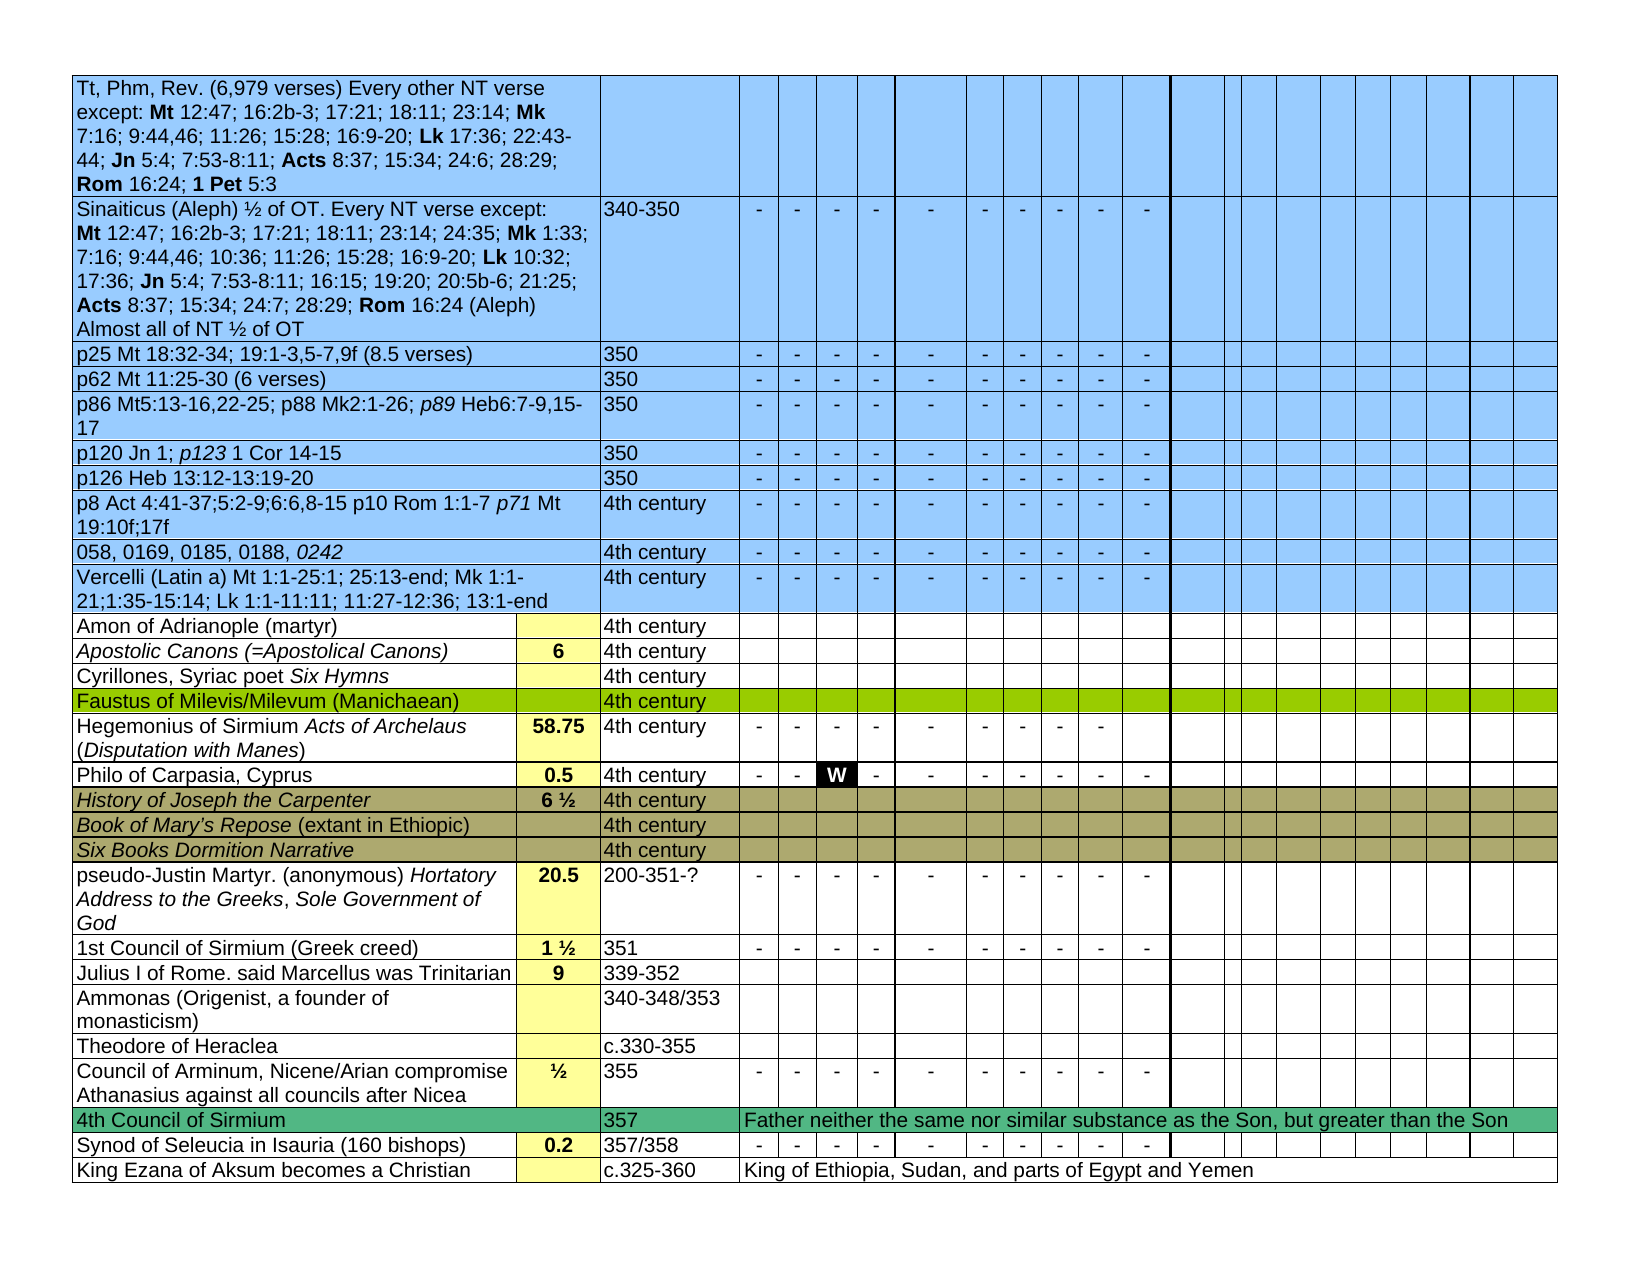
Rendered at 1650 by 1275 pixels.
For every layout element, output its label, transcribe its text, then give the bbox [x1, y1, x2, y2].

table_cell [1079, 813, 1122, 836]
table_cell [858, 664, 894, 687]
table_cell [896, 664, 966, 687]
table_cell [1427, 342, 1469, 366]
table_cell - [1042, 863, 1078, 934]
table_cell [1123, 714, 1169, 761]
table_cell [1514, 763, 1557, 786]
table_cell - [1004, 367, 1041, 391]
table_cell [1242, 714, 1276, 761]
table_cell [1356, 342, 1390, 366]
table_cell [1172, 664, 1224, 687]
table_cell [1427, 197, 1469, 341]
table_cell 4th century [601, 614, 739, 637]
table_cell [967, 838, 1003, 861]
table_cell [1427, 714, 1469, 761]
table_cell [517, 614, 600, 637]
table_cell - [967, 367, 1003, 391]
table_cell [1514, 614, 1557, 637]
table_cell [1277, 689, 1320, 712]
table_cell [1242, 639, 1276, 662]
table_cell 4th Council of Sirmium [73, 1108, 600, 1132]
table_cell - [740, 466, 778, 489]
table_cell [1172, 466, 1224, 489]
table_cell [1079, 689, 1122, 712]
table_cell - [1079, 1059, 1122, 1107]
table_cell - [1004, 565, 1041, 612]
table_cell [1514, 392, 1557, 439]
table_cell - [1123, 342, 1169, 366]
table_cell [1514, 466, 1557, 489]
table_cell [1004, 788, 1041, 811]
table_cell [1079, 664, 1122, 687]
table_cell - [858, 491, 894, 538]
table_cell [779, 664, 816, 687]
table_cell [740, 614, 778, 637]
table_cell [967, 639, 1003, 662]
table_cell 4th century [601, 763, 739, 786]
table_cell [1391, 441, 1426, 464]
table_cell 350 [601, 342, 739, 366]
table_cell - [740, 1133, 778, 1157]
table_cell - [779, 466, 816, 489]
table_cell 1 ½ [517, 935, 600, 959]
table_cell [1123, 960, 1169, 984]
table_cell - [896, 392, 966, 439]
table_cell [1321, 565, 1355, 612]
table_cell [1225, 863, 1241, 934]
table_cell [1427, 367, 1469, 391]
table_cell [1427, 689, 1469, 712]
table_cell [1356, 689, 1390, 712]
table_cell - [858, 565, 894, 612]
table_cell [779, 788, 816, 811]
table_cell 325-350 [601, 76, 739, 196]
table_cell [1321, 197, 1355, 341]
table_cell [1427, 1133, 1469, 1157]
table_cell 4th century [601, 838, 739, 861]
table_cell W [817, 763, 857, 786]
table_cell - [1042, 1059, 1078, 1107]
table_cell - [1079, 565, 1122, 612]
table_cell [1471, 664, 1513, 687]
table_cell - [817, 935, 857, 959]
table_cell [1356, 76, 1390, 196]
table_cell [1277, 491, 1320, 538]
table_cell 6 ½ [517, 788, 600, 811]
table_cell [1356, 491, 1390, 538]
table_cell - [779, 935, 816, 959]
table_cell [1225, 664, 1241, 687]
table_cell [1225, 76, 1241, 196]
table_cell [779, 689, 816, 712]
table_cell [1004, 813, 1041, 836]
table_cell [1277, 392, 1320, 439]
table_cell - [740, 197, 778, 341]
table_cell - [817, 1059, 857, 1107]
table_cell [1079, 838, 1122, 861]
table_cell [1471, 392, 1513, 439]
table_cell [1172, 1034, 1224, 1058]
table_cell [1391, 863, 1426, 934]
table_cell - [817, 466, 857, 489]
table_cell [1242, 342, 1276, 366]
table_cell p120 Jn 1; p123 1 Cor 14-15 [73, 441, 600, 464]
table_cell [1225, 960, 1241, 984]
table_cell [1471, 367, 1513, 391]
table_cell [1079, 960, 1122, 984]
table_cell [1321, 1133, 1355, 1157]
table_cell [740, 689, 778, 712]
table_cell - [1123, 367, 1169, 391]
table_cell [1427, 491, 1469, 538]
table_cell 339-352 [601, 960, 739, 984]
table_cell [1391, 1133, 1426, 1157]
table_cell - [1079, 935, 1122, 959]
table_cell [896, 985, 966, 1033]
table_cell [1356, 763, 1390, 786]
table_cell [1225, 639, 1241, 662]
table_cell [1514, 639, 1557, 662]
table_cell [858, 1034, 894, 1058]
table_cell [1391, 540, 1426, 563]
table_cell Apostolic Canons (=Apostolical Canons) [73, 639, 516, 662]
table_cell [1471, 76, 1513, 196]
table_cell [1277, 1059, 1320, 1107]
table_cell - [1123, 763, 1169, 786]
table_cell [1277, 342, 1320, 366]
table_cell [1172, 763, 1224, 786]
table_cell [967, 788, 1003, 811]
table_cell [1391, 466, 1426, 489]
table_cell [1172, 565, 1224, 612]
table_cell [1391, 689, 1426, 712]
table_cell - [779, 197, 816, 341]
table_cell [1471, 714, 1513, 761]
table_cell [1514, 689, 1557, 712]
table_cell 4th century [601, 565, 739, 612]
table_cell - [967, 491, 1003, 538]
table_cell [896, 614, 966, 637]
table_cell [1356, 935, 1390, 959]
table_cell [1321, 838, 1355, 861]
table_cell Ammonas (Origenist, a founder of monasticism) [73, 985, 516, 1033]
table_cell - [1123, 441, 1169, 464]
table_cell 4th century [601, 788, 739, 811]
table_cell [1356, 1059, 1390, 1107]
table_cell [1225, 763, 1241, 786]
table_cell - [1004, 197, 1041, 341]
table_cell - [1123, 392, 1169, 439]
table_cell [1356, 664, 1390, 687]
table_cell [1514, 838, 1557, 861]
table_cell [1172, 491, 1224, 538]
table_cell [1514, 197, 1557, 341]
table_cell 200-351-? [601, 863, 739, 934]
table_cell [858, 788, 894, 811]
table_cell [1225, 392, 1241, 439]
table_cell [1277, 367, 1320, 391]
table_cell [1242, 367, 1276, 391]
table_cell - [1042, 367, 1078, 391]
table_cell - [1004, 491, 1041, 538]
table_cell - [896, 763, 966, 786]
table_cell [1172, 76, 1224, 196]
table_cell [1471, 838, 1513, 861]
table_cell [779, 985, 816, 1033]
table_cell [1391, 935, 1426, 959]
table_cell [1042, 1034, 1078, 1058]
table_cell [517, 838, 600, 861]
table_cell [1042, 664, 1078, 687]
table_cell [1427, 664, 1469, 687]
table_cell [1391, 76, 1426, 196]
table_cell - [858, 342, 894, 366]
table_cell - [896, 714, 966, 761]
table_cell [1004, 960, 1041, 984]
table_cell [1514, 788, 1557, 811]
table_cell [1242, 664, 1276, 687]
table_cell [896, 639, 966, 662]
table_cell [1172, 441, 1224, 464]
table_cell [1356, 1133, 1390, 1157]
table_cell - [896, 540, 966, 563]
table_cell [1277, 788, 1320, 811]
table_cell [1277, 664, 1320, 687]
table_cell - [967, 392, 1003, 439]
table_cell [1514, 1059, 1557, 1107]
table_cell - [1123, 863, 1169, 934]
table_cell [1391, 664, 1426, 687]
table_cell - [1042, 540, 1078, 563]
table_cell [1321, 714, 1355, 761]
table_cell [1004, 614, 1041, 637]
table_cell [1356, 788, 1390, 811]
table_cell - [858, 1133, 894, 1157]
table_cell [1277, 197, 1320, 341]
table_cell - [779, 565, 816, 612]
table_cell [1242, 1034, 1276, 1058]
table_cell 350 [601, 466, 739, 489]
table_cell [1225, 466, 1241, 489]
table_cell - [740, 342, 778, 366]
table_cell [1427, 614, 1469, 637]
table_cell 351 [601, 935, 739, 959]
table_cell [1514, 1133, 1557, 1157]
table_cell 350 [601, 441, 739, 464]
table_cell [1042, 639, 1078, 662]
table_cell [1123, 639, 1169, 662]
table_cell - [740, 565, 778, 612]
table_cell - [779, 1059, 816, 1107]
table_cell [1172, 342, 1224, 366]
table_cell [1471, 491, 1513, 538]
table_cell - [817, 342, 857, 366]
table_cell [1514, 960, 1557, 984]
table_cell [817, 664, 857, 687]
table_cell - [1042, 1133, 1078, 1157]
table_cell [1356, 614, 1390, 637]
table_cell [1514, 76, 1557, 196]
table_cell [1391, 1059, 1426, 1107]
table_cell [1321, 441, 1355, 464]
table_cell [1172, 1059, 1224, 1107]
table_cell [1321, 491, 1355, 538]
table_cell King Ezana of becomes a Christian [73, 1158, 516, 1182]
table_cell pseudo-Justin Martyr. (anonymous) Hortatory Address to the Greeks, Sole Government of God [73, 863, 516, 934]
table_cell [1391, 639, 1426, 662]
table_cell - [858, 392, 894, 439]
table_cell [1427, 540, 1469, 563]
table_cell [1123, 838, 1169, 861]
table_cell [1471, 639, 1513, 662]
table_cell [1172, 689, 1224, 712]
table_cell [1042, 788, 1078, 811]
table_cell [1514, 441, 1557, 464]
table_cell - [967, 342, 1003, 366]
table_cell - [740, 1059, 778, 1107]
table_cell - [1004, 392, 1041, 439]
table_cell - [967, 441, 1003, 464]
table_cell [1172, 838, 1224, 861]
table_cell - [1004, 763, 1041, 786]
table_cell p25 Mt 18:32-34; 19:1-3,5-7,9f (8.5 verses) [73, 342, 600, 366]
table_cell - [1004, 342, 1041, 366]
table_cell [517, 985, 600, 1033]
table_cell - [858, 1059, 894, 1107]
table_cell [1225, 1133, 1241, 1157]
table_cell [1225, 342, 1241, 366]
table_cell [1427, 813, 1469, 836]
table_cell [896, 1034, 966, 1058]
table_cell [1356, 565, 1390, 612]
table_cell [1471, 935, 1513, 959]
table_cell King of Ethiopia, , and parts of and [740, 1158, 1557, 1182]
table_cell [1172, 714, 1224, 761]
table_cell - [896, 367, 966, 391]
table_cell - [1079, 863, 1122, 934]
table_cell [1321, 1059, 1355, 1107]
table_cell - [858, 540, 894, 563]
table_cell [1321, 392, 1355, 439]
table_cell [779, 639, 816, 662]
table_cell Philo of [73, 763, 516, 786]
table_cell c.325-360 [601, 1158, 739, 1182]
table_cell [817, 1034, 857, 1058]
table_cell [1391, 491, 1426, 538]
table_cell p86 Mt5:13-16,22-25; p88 Mk2:1-26; p89 Heb6:7-9,15-17 [73, 392, 600, 439]
table_cell - [1123, 1133, 1169, 1157]
table_cell - [1004, 935, 1041, 959]
table_cell [1242, 614, 1276, 637]
table_cell 4th century [601, 664, 739, 687]
table_cell [1391, 763, 1426, 786]
table_cell - [1079, 197, 1122, 341]
table_cell - [1042, 491, 1078, 538]
table_cell 4th century [601, 491, 739, 538]
table_cell 4th century [601, 689, 739, 712]
table_cell [1277, 763, 1320, 786]
table_cell 355 [601, 1059, 739, 1107]
table_cell p62 Mt 11:25-30 (6 verses) [73, 367, 600, 391]
table_cell - [967, 863, 1003, 934]
table_cell [1242, 76, 1276, 196]
table_cell [1079, 788, 1122, 811]
table_cell - [1123, 76, 1169, 196]
table_cell [1514, 565, 1557, 612]
table_cell - [858, 197, 894, 341]
table_cell [1391, 714, 1426, 761]
table_cell [1242, 565, 1276, 612]
table_cell [1242, 813, 1276, 836]
table_cell [967, 985, 1003, 1033]
table_cell - [967, 76, 1003, 196]
table_cell - [779, 392, 816, 439]
table_cell - [817, 367, 857, 391]
table_cell - [1004, 76, 1041, 196]
table_cell - [858, 466, 894, 489]
table_cell - [896, 197, 966, 341]
table_cell [1391, 614, 1426, 637]
table_cell - [896, 76, 966, 196]
table_cell [1277, 540, 1320, 563]
table_cell - [740, 714, 778, 761]
table_cell [1277, 863, 1320, 934]
table_cell - [817, 441, 857, 464]
table_cell [1172, 197, 1224, 341]
table_cell [1172, 639, 1224, 662]
table_cell - [1079, 392, 1122, 439]
table_cell [967, 960, 1003, 984]
table_cell [1471, 1059, 1513, 1107]
table_cell [858, 614, 894, 637]
table_cell 357/358 [601, 1133, 739, 1157]
table_cell [1427, 565, 1469, 612]
table_cell [1042, 813, 1078, 836]
table_cell [1225, 689, 1241, 712]
table_cell [1123, 813, 1169, 836]
table_cell - [817, 197, 857, 341]
table_cell [1391, 838, 1426, 861]
table_cell [896, 813, 966, 836]
table_cell [1427, 838, 1469, 861]
table_cell - [1079, 367, 1122, 391]
table_cell Hegemonius of Sirmium Acts of Archelaus (Disputation with Manes) [73, 714, 516, 761]
table_cell - [779, 441, 816, 464]
table_cell [1242, 935, 1276, 959]
table_cell [1172, 1133, 1224, 1157]
table_cell [1277, 838, 1320, 861]
table_cell - [1042, 466, 1078, 489]
table_cell - [817, 392, 857, 439]
table_cell - [1004, 863, 1041, 934]
table_cell [740, 985, 778, 1033]
table_cell ½ [517, 1059, 600, 1107]
table_cell - [817, 565, 857, 612]
table_cell [1277, 714, 1320, 761]
table_cell [817, 960, 857, 984]
table_cell [1079, 1034, 1122, 1058]
table_cell [1356, 540, 1390, 563]
table_cell [1277, 1133, 1320, 1157]
table_cell - [1042, 565, 1078, 612]
table_cell [1172, 935, 1224, 959]
table_cell [1471, 441, 1513, 464]
table_cell - [858, 76, 894, 196]
table_cell - [740, 491, 778, 538]
table_cell [1225, 1059, 1241, 1107]
table_cell 357 [601, 1108, 739, 1132]
table_cell - [1079, 763, 1122, 786]
table_cell [1242, 1059, 1276, 1107]
table_cell [858, 639, 894, 662]
table_cell [896, 788, 966, 811]
table_cell [1225, 935, 1241, 959]
table_cell - [967, 565, 1003, 612]
table_cell [817, 689, 857, 712]
table_cell 1st Council of Sirmium (Greek creed) [73, 935, 516, 959]
table_cell [1321, 689, 1355, 712]
table_cell [1321, 639, 1355, 662]
table_cell [1242, 863, 1276, 934]
table_cell - [1079, 466, 1122, 489]
table_cell [1514, 367, 1557, 391]
table_cell - [896, 466, 966, 489]
table_cell [1356, 441, 1390, 464]
table_cell 340-350 [601, 197, 739, 341]
table_cell - [779, 342, 816, 366]
table_cell [1321, 540, 1355, 563]
table_cell [1225, 788, 1241, 811]
table_cell [1172, 813, 1224, 836]
table_cell [1427, 985, 1469, 1033]
table_cell - [1042, 342, 1078, 366]
table_cell p126 Heb 13:12-13:19-20 [73, 466, 600, 489]
table_cell [1225, 813, 1241, 836]
table_cell - [967, 540, 1003, 563]
table_cell [1356, 466, 1390, 489]
table_cell [740, 960, 778, 984]
table_cell [967, 664, 1003, 687]
table_cell [1356, 960, 1390, 984]
table_cell - [817, 540, 857, 563]
table_cell [1242, 985, 1276, 1033]
table_cell - [1004, 466, 1041, 489]
table_cell [1172, 367, 1224, 391]
table_cell Council of Arminum, Nicene/Arian compromise Athanasius against all councils after Nicea [73, 1059, 516, 1107]
table_cell [817, 614, 857, 637]
table_cell [896, 838, 966, 861]
table_cell [1427, 1034, 1469, 1058]
table_cell [1356, 639, 1390, 662]
table_cell [1172, 788, 1224, 811]
table_cell [858, 985, 894, 1033]
table_cell [817, 985, 857, 1033]
table_cell - [1123, 935, 1169, 959]
table_cell [1004, 664, 1041, 687]
table_cell - [896, 935, 966, 959]
table_cell Julius I of . said Marcellus was Trinitarian [73, 960, 516, 984]
table_cell - [967, 763, 1003, 786]
table_cell Theodore of [73, 1034, 516, 1058]
table_cell [967, 614, 1003, 637]
table_cell - [740, 540, 778, 563]
table_cell [1514, 985, 1557, 1033]
table_cell [1225, 491, 1241, 538]
table_cell Book of Mary’s Repose (extant in Ethiopic) [73, 813, 516, 836]
table_cell - [1042, 763, 1078, 786]
table_cell [1356, 863, 1390, 934]
table_cell [858, 960, 894, 984]
table_cell [1042, 960, 1078, 984]
table_cell - [779, 863, 816, 934]
table_cell 4th century [601, 813, 739, 836]
table_cell - [1123, 540, 1169, 563]
table_cell [1242, 960, 1276, 984]
table_cell - [896, 565, 966, 612]
table_cell [1225, 1034, 1241, 1058]
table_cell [73, 76, 600, 196]
table_cell - [858, 367, 894, 391]
table_cell - [740, 863, 778, 934]
table_cell p8 Act 4:41-37;5:2-9;6:6,8-15 p10 Rom 1:1-7 p71 Mt 19:10f;17f [73, 491, 600, 538]
table_cell [1471, 960, 1513, 984]
table_cell [1514, 813, 1557, 836]
table_cell [1391, 788, 1426, 811]
table_cell [1079, 985, 1122, 1033]
table_cell [1427, 935, 1469, 959]
table_cell [1427, 1059, 1469, 1107]
table_cell [1471, 689, 1513, 712]
table_cell - [817, 1133, 857, 1157]
table_cell [1471, 863, 1513, 934]
table_cell [1123, 689, 1169, 712]
table_cell [1471, 614, 1513, 637]
table_cell [967, 813, 1003, 836]
table_cell [1172, 540, 1224, 563]
table_cell [517, 664, 600, 687]
table_cell - [779, 714, 816, 761]
table_cell [1427, 863, 1469, 934]
table_cell [817, 639, 857, 662]
table_cell - [1123, 491, 1169, 538]
table_cell - [967, 1133, 1003, 1157]
table_cell [1242, 491, 1276, 538]
table_cell - [817, 714, 857, 761]
table_cell [1225, 614, 1241, 637]
table_cell [1321, 367, 1355, 391]
table_cell [1042, 838, 1078, 861]
table_cell [1172, 863, 1224, 934]
table_cell [1321, 1034, 1355, 1058]
table_cell [1079, 639, 1122, 662]
table_cell - [1079, 1133, 1122, 1157]
table_cell [1427, 763, 1469, 786]
table_cell [1356, 838, 1390, 861]
table_cell [740, 1034, 778, 1058]
table_cell - [1079, 441, 1122, 464]
table_cell - [858, 441, 894, 464]
table_cell [1514, 540, 1557, 563]
table_cell - [858, 863, 894, 934]
table_cell - [1004, 1133, 1041, 1157]
table_cell [896, 689, 966, 712]
table_cell [1225, 540, 1241, 563]
table_cell [1391, 367, 1426, 391]
table_cell [1225, 838, 1241, 861]
table_cell [1277, 76, 1320, 196]
table_cell [1172, 614, 1224, 637]
table_cell - [817, 491, 857, 538]
table_cell [1225, 197, 1241, 341]
table_cell [1004, 639, 1041, 662]
table_cell 340-348/353 [601, 985, 739, 1033]
table_cell [1321, 788, 1355, 811]
table_cell [1004, 985, 1041, 1033]
table_cell [1427, 76, 1469, 196]
table_cell [779, 1034, 816, 1058]
table_cell [1321, 763, 1355, 786]
table_cell - [779, 1133, 816, 1157]
table_cell [740, 788, 778, 811]
table_cell [1356, 985, 1390, 1033]
table_cell - [1042, 197, 1078, 341]
table_cell [1427, 788, 1469, 811]
table_cell [1471, 763, 1513, 786]
table_cell - [1004, 540, 1041, 563]
table_cell [858, 689, 894, 712]
table_cell [858, 813, 894, 836]
table_cell [1471, 1034, 1513, 1058]
table_cell 0.2 [517, 1133, 600, 1157]
table_cell [1225, 441, 1241, 464]
table_cell [779, 838, 816, 861]
table_cell [1242, 466, 1276, 489]
table_cell [1471, 788, 1513, 811]
table_cell [517, 1034, 600, 1058]
table_cell [1321, 342, 1355, 366]
table_cell - [1079, 714, 1122, 761]
table_cell [1277, 639, 1320, 662]
table_cell [1004, 838, 1041, 861]
table_cell [779, 813, 816, 836]
table_cell [740, 639, 778, 662]
table_cell [1471, 540, 1513, 563]
table_cell 4th century [601, 714, 739, 761]
table_cell - [817, 863, 857, 934]
table_cell [1042, 985, 1078, 1033]
table_cell - [967, 714, 1003, 761]
table_cell - [740, 441, 778, 464]
table_cell [1321, 863, 1355, 934]
table_cell - [1079, 491, 1122, 538]
table_cell - [896, 863, 966, 934]
table_cell [1321, 664, 1355, 687]
table_cell [1277, 466, 1320, 489]
table_cell - [1079, 76, 1122, 196]
table_cell [967, 689, 1003, 712]
table_cell [1356, 197, 1390, 341]
table_cell 350 [601, 367, 739, 391]
table_cell [1277, 1034, 1320, 1058]
table_cell - [896, 342, 966, 366]
table_cell [817, 838, 857, 861]
table_cell - [779, 763, 816, 786]
table_cell [1427, 441, 1469, 464]
table_cell Amon of Adrianople (martyr) [73, 614, 516, 637]
table_cell 9 [517, 960, 600, 984]
table_cell [1391, 342, 1426, 366]
table_cell Sinaiticus (Aleph) ½ of OT. Every NT verse except: Mt 12:47; 16:2b-3; 17:21; 18:11; 23:14; 24:35; Mk 1:33; 7:16; 9:44,46; 10:36; 11:26; 15:28; 16:9-20; Lk 10:32; 17:36; Jn 5:4; 7:53-8:11; 16:15; 19:20; 20:5b-6; 21:25; Acts 8:37; 15:34; 24:7; 28:29; Rom 16:24 (Aleph) Almost all of NT ½ of OT [73, 197, 600, 341]
table_cell - [896, 441, 966, 464]
table_cell [1427, 392, 1469, 439]
table_cell [1514, 664, 1557, 687]
table_cell [817, 813, 857, 836]
table_cell [1042, 689, 1078, 712]
table_cell [1514, 863, 1557, 934]
table_cell - [1123, 565, 1169, 612]
table_cell - [967, 466, 1003, 489]
table_cell [1356, 714, 1390, 761]
table_cell - [967, 197, 1003, 341]
table_cell - [779, 76, 816, 196]
table_cell [1356, 1034, 1390, 1058]
table_cell [1356, 813, 1390, 836]
table_cell [1321, 76, 1355, 196]
table_cell [1391, 392, 1426, 439]
table_cell [1277, 813, 1320, 836]
table_cell [1277, 614, 1320, 637]
table_cell [779, 614, 816, 637]
table_cell - [1079, 342, 1122, 366]
table_cell - [896, 491, 966, 538]
table_cell [1123, 614, 1169, 637]
table_cell [1242, 441, 1276, 464]
table_cell History of Joseph the Carpenter [73, 788, 516, 811]
table_cell [1277, 985, 1320, 1033]
table_cell [1225, 714, 1241, 761]
table_cell [896, 960, 966, 984]
table_cell [1356, 392, 1390, 439]
table_cell [1242, 788, 1276, 811]
table_cell 4th century [601, 639, 739, 662]
table_cell 20.5 [517, 863, 600, 934]
table_cell [1172, 392, 1224, 439]
table_cell [1123, 1034, 1169, 1058]
table_cell - [967, 1059, 1003, 1107]
table_cell Vercelli (Latin a) Mt 1:1-25:1; 25:13-end; Mk 1:1-21;1:35-15:14; Lk 1:1-11:11; 11:27-12:36; 13:1-end [73, 565, 600, 612]
table_cell [1471, 197, 1513, 341]
table_cell Synod of in Isauria (160 bishops) [73, 1133, 516, 1157]
table_cell [1242, 392, 1276, 439]
table_cell [1321, 935, 1355, 959]
table_cell - [779, 491, 816, 538]
table_cell - [1123, 466, 1169, 489]
table_cell [1391, 985, 1426, 1033]
table_cell [1514, 491, 1557, 538]
table_cell - [740, 367, 778, 391]
table_cell [1471, 565, 1513, 612]
table_cell 0.5 [517, 763, 600, 786]
table_cell [1123, 985, 1169, 1033]
table_cell - [1004, 714, 1041, 761]
table_cell - [1123, 197, 1169, 341]
table_cell - [1042, 392, 1078, 439]
table_cell [1514, 935, 1557, 959]
table_cell [1242, 540, 1276, 563]
table_cell [1514, 342, 1557, 366]
table_cell [1004, 689, 1041, 712]
table_cell [1225, 367, 1241, 391]
table_cell - [779, 540, 816, 563]
table_cell - [858, 935, 894, 959]
table_cell [1321, 985, 1355, 1033]
table_cell [740, 664, 778, 687]
table_cell - [1042, 714, 1078, 761]
table_cell 058, 0169, 0185, 0188, 0242 [73, 540, 600, 563]
table_cell [858, 838, 894, 861]
table_cell Father neither the same nor similar substance as the Son, but greater than the Son [740, 1108, 1557, 1132]
table_cell - [858, 714, 894, 761]
table_cell [1321, 960, 1355, 984]
table_cell - [740, 76, 778, 196]
table_cell [1042, 614, 1078, 637]
table_cell Faustus of Milevis/Milevum (Manichaean) [73, 689, 516, 712]
table_cell [1427, 960, 1469, 984]
table_cell [1321, 614, 1355, 637]
table_cell - [967, 935, 1003, 959]
table_cell - [1004, 441, 1041, 464]
table_cell [1277, 935, 1320, 959]
table_cell [1321, 466, 1355, 489]
table_cell [517, 1158, 600, 1182]
table_cell - [1123, 1059, 1169, 1107]
table_cell 58.75 [517, 714, 600, 761]
table_cell - [1042, 935, 1078, 959]
table_cell [1514, 1034, 1557, 1058]
table_cell [1123, 664, 1169, 687]
table_cell [1277, 441, 1320, 464]
table_cell c.330-355 [601, 1034, 739, 1058]
table_cell [1225, 985, 1241, 1033]
table_cell [1172, 960, 1224, 984]
table_cell [1471, 342, 1513, 366]
table_cell - [779, 367, 816, 391]
table_cell Six Books Dormition Narrative [73, 838, 516, 861]
table_cell - [740, 935, 778, 959]
table_cell [1123, 788, 1169, 811]
table_cell [1277, 960, 1320, 984]
table_cell - [896, 1133, 966, 1157]
table_cell - [740, 392, 778, 439]
table_cell [1391, 960, 1426, 984]
table_cell - [1079, 540, 1122, 563]
table_cell [517, 813, 600, 836]
table_cell [779, 960, 816, 984]
table_cell [1471, 1133, 1513, 1157]
table_cell [967, 1034, 1003, 1058]
table_cell [517, 689, 600, 712]
table_cell [1242, 838, 1276, 861]
table_cell - [896, 1059, 966, 1107]
table_cell [1356, 367, 1390, 391]
table_cell [740, 813, 778, 836]
table_cell [1321, 813, 1355, 836]
table_cell 4th century [601, 540, 739, 563]
table_cell [1079, 614, 1122, 637]
table_cell [1471, 466, 1513, 489]
table_cell 6 [517, 639, 600, 662]
table_cell [1277, 565, 1320, 612]
table_cell [1242, 1133, 1276, 1157]
table_cell 350 [601, 392, 739, 439]
table_cell [817, 788, 857, 811]
table_cell - [740, 763, 778, 786]
table_cell Cyrillones, Syriac poet Six Hymns [73, 664, 516, 687]
table_cell [1242, 763, 1276, 786]
table_cell [1391, 197, 1426, 341]
table_cell [1172, 985, 1224, 1033]
table_cell [1471, 813, 1513, 836]
table_cell - [817, 76, 857, 196]
table_cell [1391, 1034, 1426, 1058]
table_cell [1242, 197, 1276, 341]
table_cell [1391, 813, 1426, 836]
table_cell [1427, 466, 1469, 489]
table_cell [1471, 985, 1513, 1033]
table_cell [1004, 1034, 1041, 1058]
table_cell - [1042, 441, 1078, 464]
table_cell [1242, 689, 1276, 712]
table_cell [1225, 565, 1241, 612]
table_cell [1391, 565, 1426, 612]
table_cell [1514, 714, 1557, 761]
table_cell [1427, 639, 1469, 662]
table_cell [740, 838, 778, 861]
table_cell - [1004, 1059, 1041, 1107]
table_cell - [858, 763, 894, 786]
